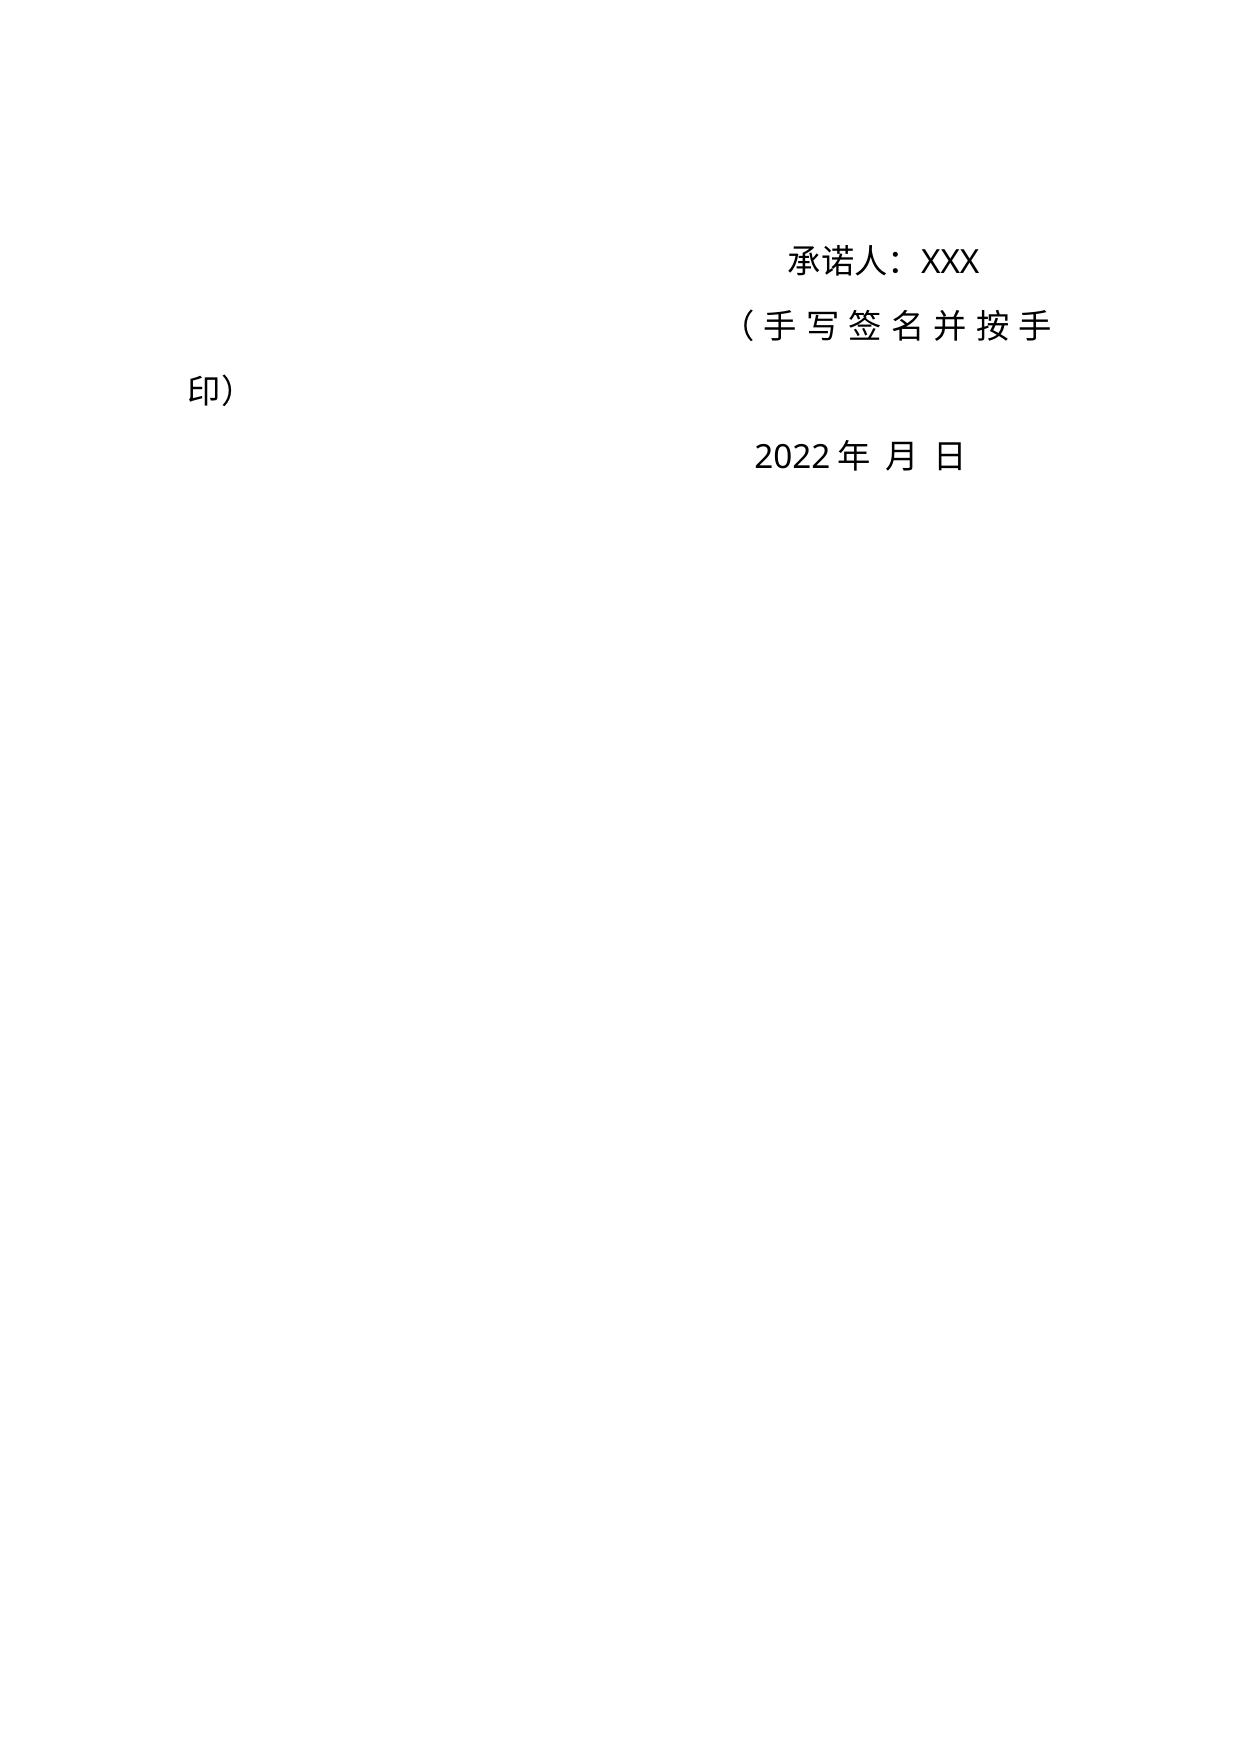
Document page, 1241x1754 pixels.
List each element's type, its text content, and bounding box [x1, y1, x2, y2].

list （手写签名并按手印） [187, 292, 1053, 422]
list 承诺人：XXX [187, 227, 1053, 292]
list 2022年 月 日 [187, 422, 1053, 487]
